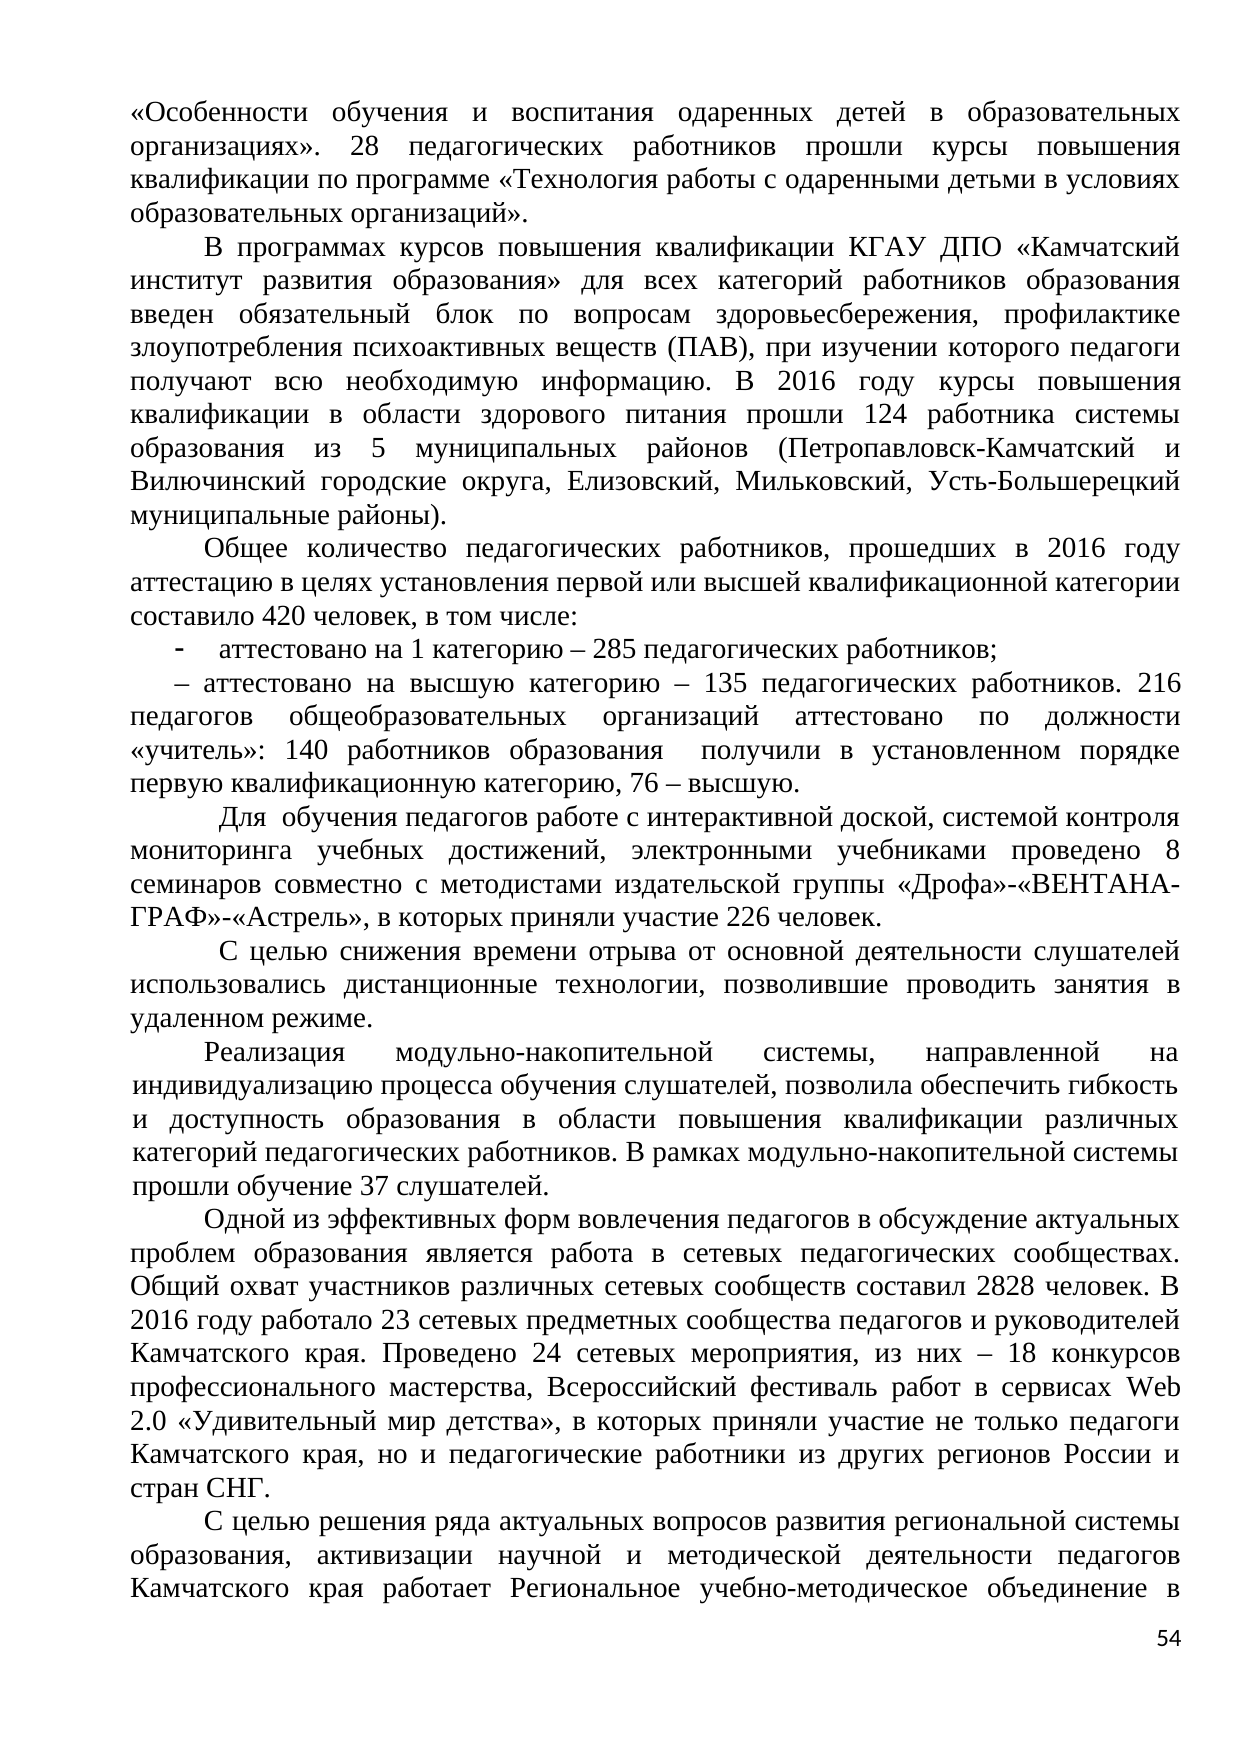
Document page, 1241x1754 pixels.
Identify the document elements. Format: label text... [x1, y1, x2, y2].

text С целью снижения времени отрыва от основной деятельности слушателей использовались дистанционные технологии, позволившие проводить занятия в удаленном режиме. [130, 933, 1181, 1034]
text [130, 1503, 1181, 1604]
text Общее количество педагогических работников, прошедших в 2016 году аттестацию в целях установления первой или высшей квалификационной категории составило 420 человек, в том числе: [130, 531, 1181, 631]
text Реализация модульно-накопительной системы, направленной на индивидуализацию процесса обучения слушателей, позволила обеспечить гибкость и доступность образования в области повышения квалификации различных категорий педагогических работников. В рамках модульно-накопительной системы прошли обучение 37 слушателей. [132, 1034, 1179, 1201]
text Для обучения педагогов работе с интерактивной доской, системой контроля мониторинга учебных достижений, электронными учебниками проведено 8 семинаров совместно с методистами издательской группы «Дрофа»-«ВЕНТАНА-ГРАФ»-«Астрель», в которых приняли участие 226 человек. [130, 799, 1181, 933]
list аттестовано на 1 категорию – 285 педагогических работников; [130, 631, 1181, 665]
text В программах курсов повышения квалификации КГАУ ДПО «Камчатский институт развития образования» для всех категорий работников образования введен обязательный блок по вопросам здоровьесбережения, профилактике злоупотребления психоактивных веществ (ПАВ), при изучении которого педагоги получают всю необходимую информацию. В 2016 году курсы повышения квалификации в области здорового питания прошли 124 работника системы образования из 5 муниципальных районов (Петропавловск-Камчатский и Вилючинский городские округа, Елизовский, Мильковский, Усть-Большерецкий муниципальные районы). [130, 229, 1181, 531]
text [130, 94, 1181, 229]
text Одной из эффективных форм вовлечения педагогов в обсуждение актуальных проблем образования является работа в сетевых педагогических сообществах. Общий охват участников различных сетевых сообществ составил 2828 человек. В 2016 году работало 23 сетевых предметных сообщества педагогов и руководителей Камчатского края. Проведено 24 сетевых мероприятия, из них – 18 конкурсов профессионального мастерства, Всероссийский фестиваль работ в сервисах Web 2.0 «Удивительный мир детства», в которых приняли участие не только педагоги Камчатского края, но и педагогические работники из других регионов России и стран СНГ. [130, 1201, 1181, 1503]
text – аттестовано на высшую категорию – 135 педагогических работников. 216 педагогов общеобразовательных организаций аттестовано по должности «учитель»: 140 работников образования получили в установленном порядке первую квалификационную категорию, 76 – высшую. [130, 665, 1181, 799]
